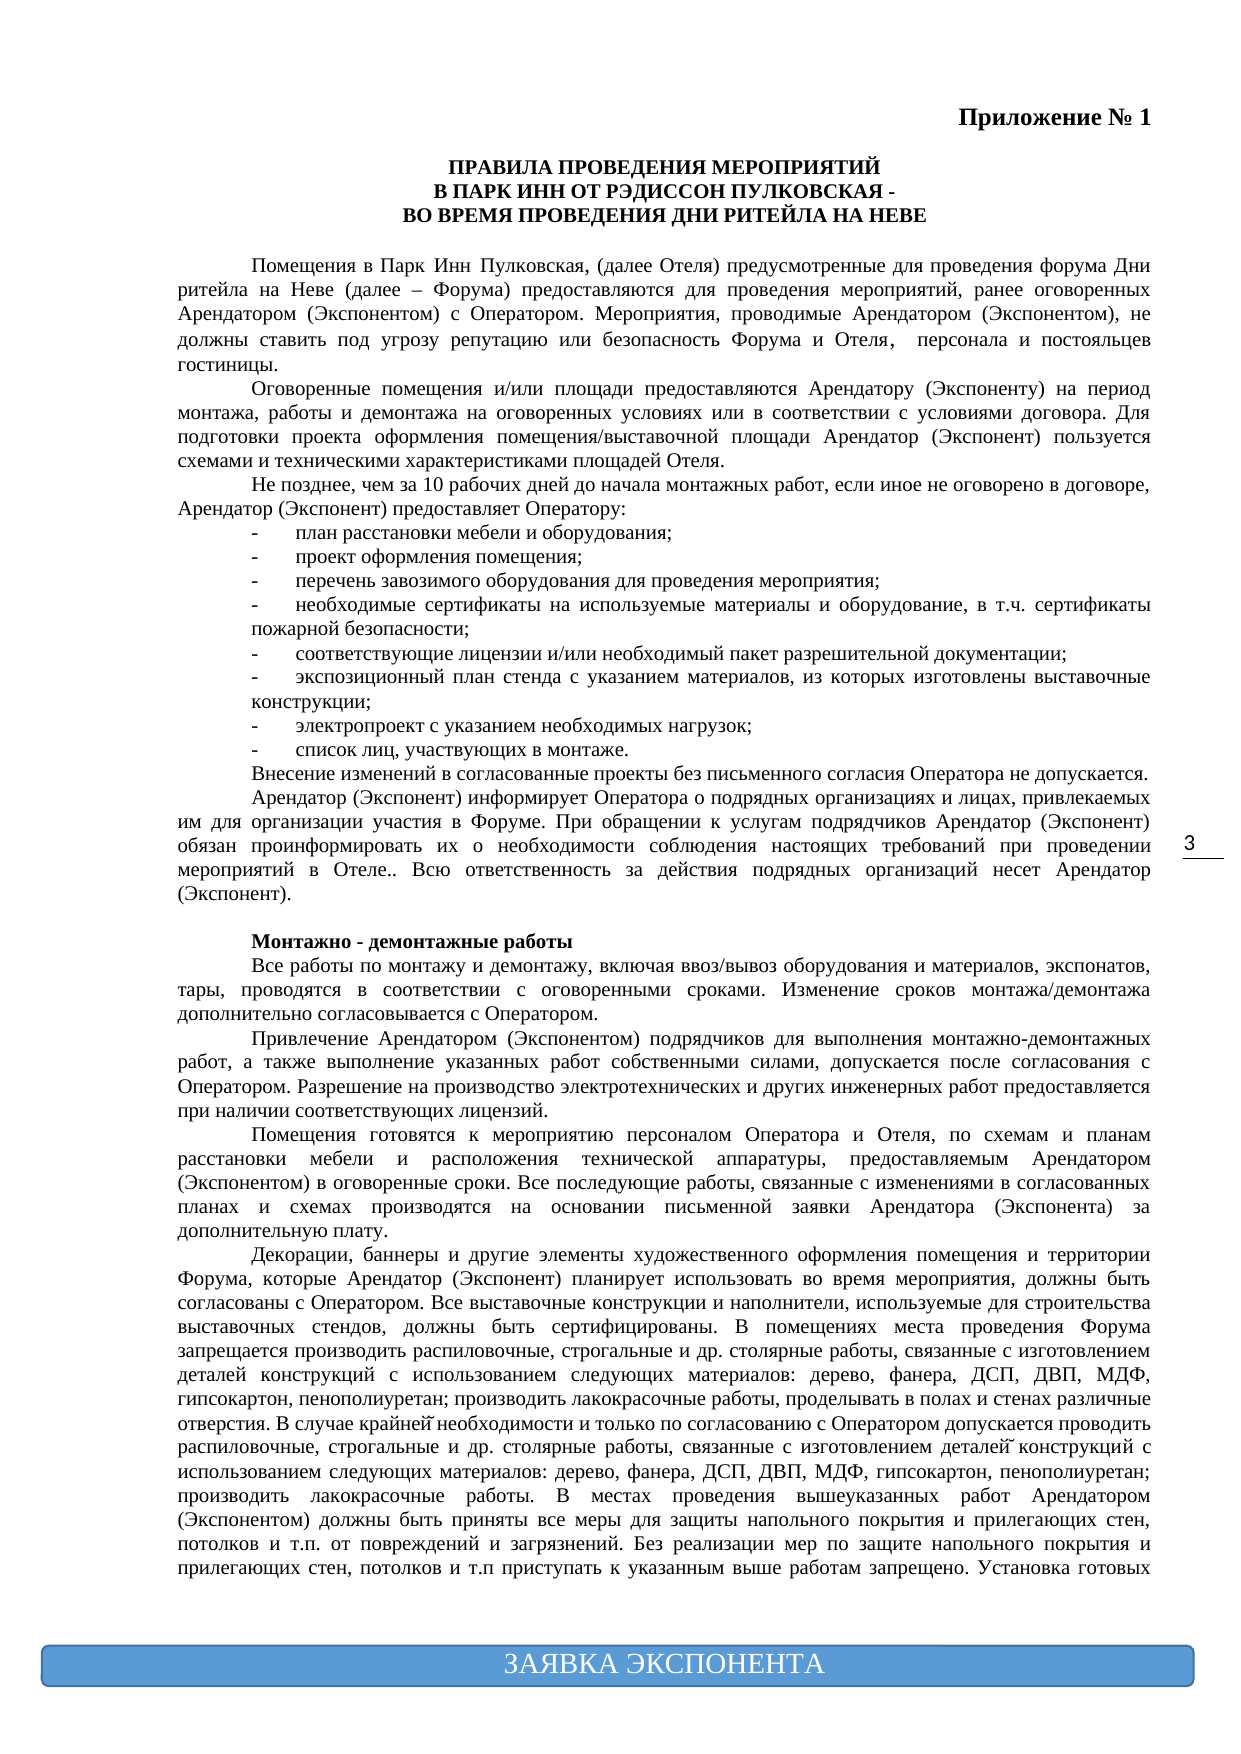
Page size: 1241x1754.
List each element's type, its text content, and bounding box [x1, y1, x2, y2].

text ВО ВРЕМЯ ПРОВЕДЕНИЯ ДНИ РИТЕЙЛА НА НЕВЕ [177, 203, 1152, 227]
text Не позднее, чем за 10 рабочих дней до начала монтажных работ, если иное не оговорено в договоре, Арендатор (Экспонент) предоставляет Оператору: [177, 472, 1152, 520]
list экспозиционный план стенда с указанием материалов, из которых изготовлены выставочные конструкции; [251, 664, 1152, 713]
text Монтажно - демонтажные работы [177, 929, 1152, 953]
text Внесение изменений в согласованные проекты без письменного согласия Оператора не допускается. [177, 761, 1152, 785]
list необходимые сертификаты на используемые материалы и оборудование, в т.ч. сертификаты пожарной безопасности; [251, 592, 1152, 640]
text В ПАРК ИНН ОТ РЭДИССОН ПУЛКОВСКАЯ - [177, 179, 1152, 203]
text Приложение № 1 [177, 102, 1152, 131]
list список лиц, участвующих в монтаже. [251, 737, 1152, 761]
text Помещения в Парк Инн Пулковская, (далее Отеля) предусмотренные для проведения форума Дни ритейла на Неве (далее – Форума) предоставляются для проведения мероприятий, ранее оговоренных Арендатором (Экспонентом) с Оператором. Мероприятия, проводимые Арендатором (Экспонентом), не должны ставить под угрозу репутацию или безопасность Форума и Отеля, персонала и постояльцев гостиницы. [177, 251, 1152, 376]
text Все работы по монтажу и демонтажу, включая ввоз/вывоз оборудования и материалов, экспонатов, тары, проводятся в соответствии с оговоренными сроками. Изменение сроков монтажа/демонтажа дополнительно согласовывается с Оператором. [177, 953, 1152, 1025]
list проект оформления помещения; [251, 544, 1152, 568]
text ПРАВИЛА ПРОВЕДЕНИЯ МЕРОПРИЯТИЙ [177, 154, 1152, 179]
text Помещения готовятся к мероприятию персоналом Оператора и Отеля, по схемам и планам расстановки мебели и расположения технической аппаратуры, предоставляемым Арендатором (Экспонентом) в оговоренные сроки. Все последующие работы, связанные с изменениями в согласованных планах и схемах производятся на основании письменной заявки Арендатора (Экспонента) за дополнительную плату. [177, 1122, 1152, 1242]
list электропроект с указанием необходимых нагрузок; [251, 713, 1152, 737]
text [177, 1242, 1152, 1579]
list перечень завозимого оборудования для проведения мероприятия; [251, 568, 1152, 592]
list план расстановки мебели и оборудования; [251, 520, 1152, 544]
text Привлечение Арендатором (Экспонентом) подрядчиков для выполнения монтажно-демонтажных работ, а также выполнение указанных работ собственными силами, допускается после согласования с Оператором. Разрешение на производство электротехнических и других инженерных работ предоставляется при наличии соответствующих лицензий. [177, 1025, 1152, 1122]
list соответствующие лицензии и/или необходимый пакет разрешительной документации; [251, 640, 1152, 664]
text Арендатор (Экспонент) информирует Оператора о подрядных организациях и лицах, привлекаемых им для организации участия в Форуме. При обращении к услугам подрядчиков Арендатор (Экспонент) обязан проинформировать их о необходимости соблюдения настоящих требований при проведении мероприятий в Отеле.. Всю ответственность за действия подрядных организаций несет Арендатор (Экспонент). [177, 785, 1152, 905]
text Оговоренные помещения и/или площади предоставляются Арендатору (Экспоненту) на период монтажа, работы и демонтажа на оговоренных условиях или в соответствии с условиями договора. Для подготовки проекта оформления помещения/выставочной площади Арендатор (Экспонент) пользуется схемами и техническими характеристиками площадей Отеля. [177, 376, 1152, 472]
